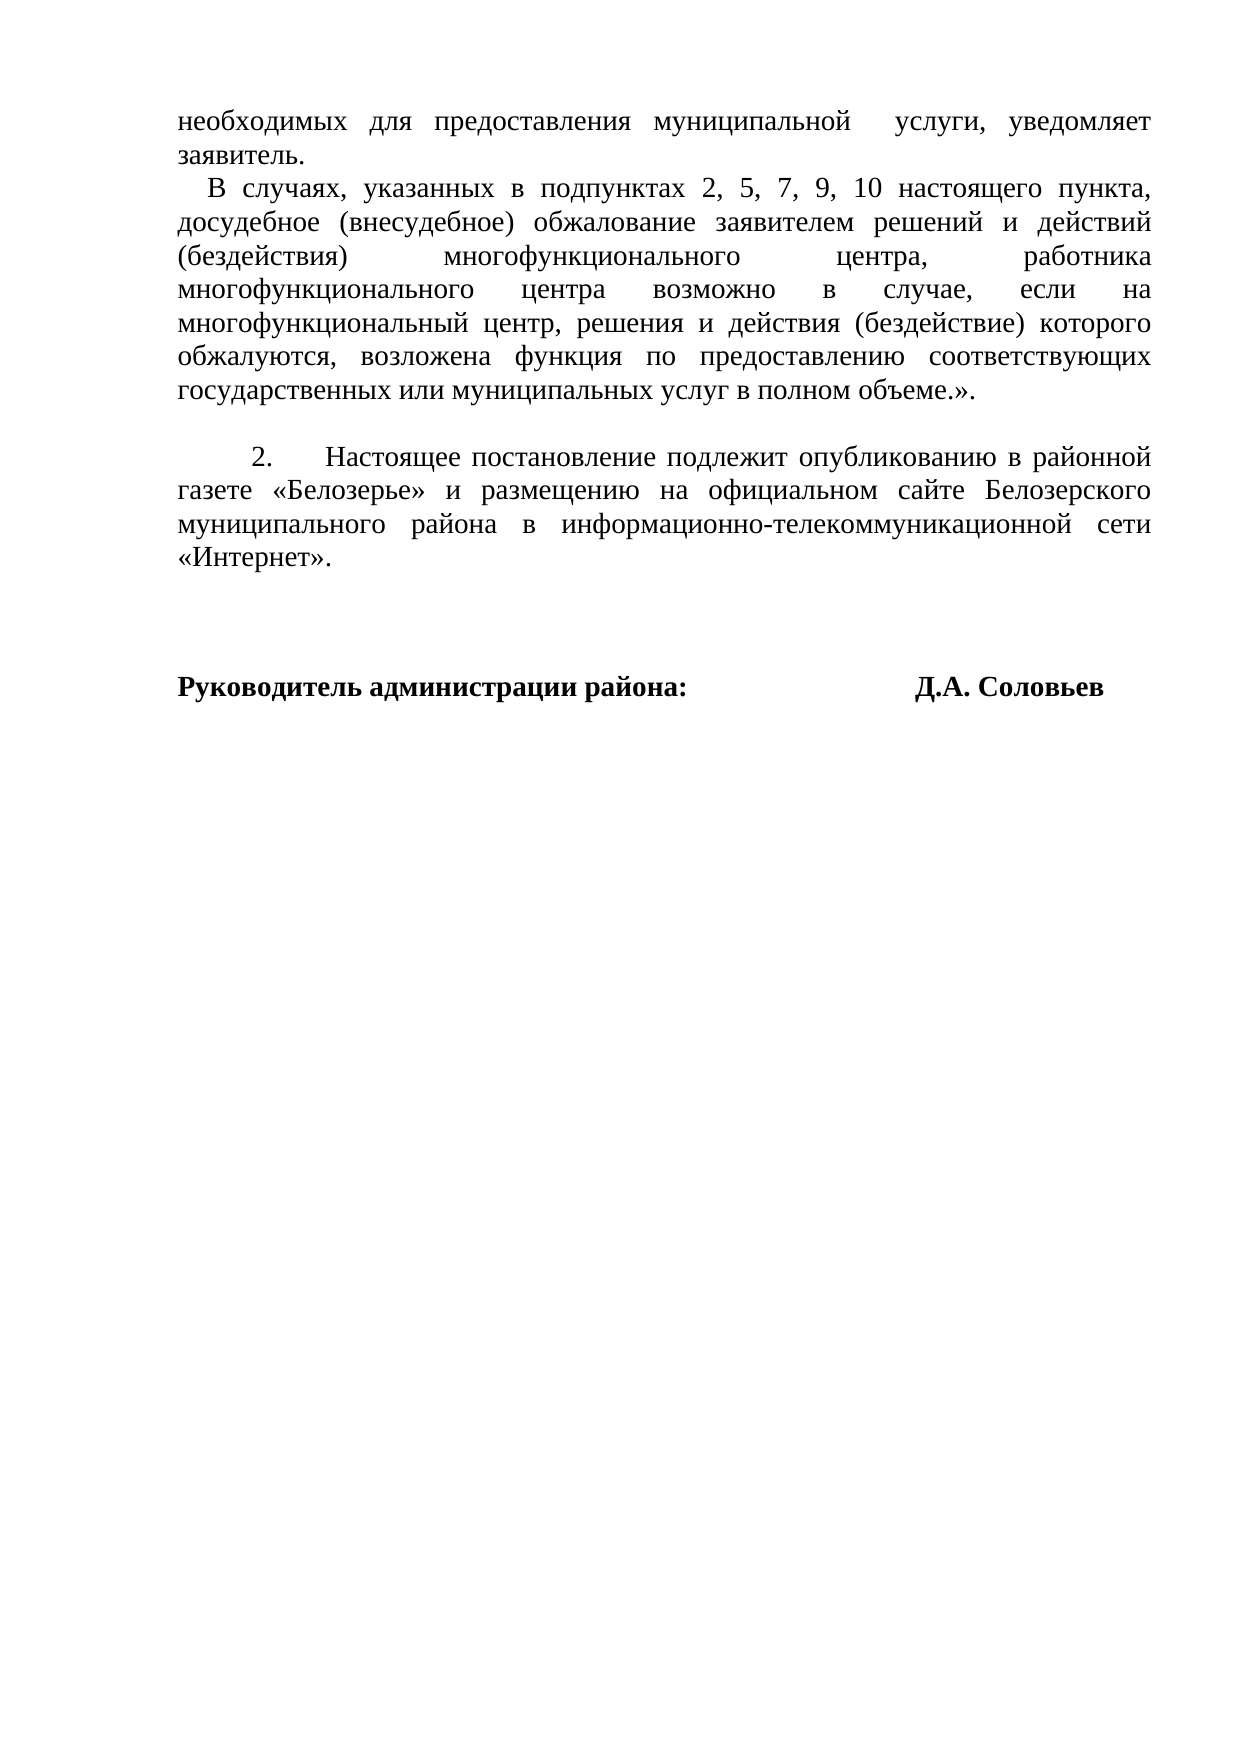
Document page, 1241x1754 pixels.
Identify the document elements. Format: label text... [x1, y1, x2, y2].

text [177, 103, 1152, 171]
text В случаях, указанных в подпунктах 2, 5, 7, 9, 10 настоящего пункта, досудебное (внесудебное) обжалование заявителем решений и действий (бездействия) многофункционального центра, работника многофункционального центра возможно в случае, если на многофункциональный центр, решения и действия (бездействие) которого обжалуются, возложена функция по предоставлению соответствующих государственных или муниципальных услуг в полном объеме.». [177, 171, 1152, 405]
list Настоящее постановление подлежит опубликованию в районной газете «Белозерье» и размещению на официальном сайте Белозерского муниципального района в информационно-телекоммуникационной сети «Интернет». [177, 439, 1152, 573]
text Руководитель администрации района: Д.А. Соловьев [177, 669, 1152, 702]
